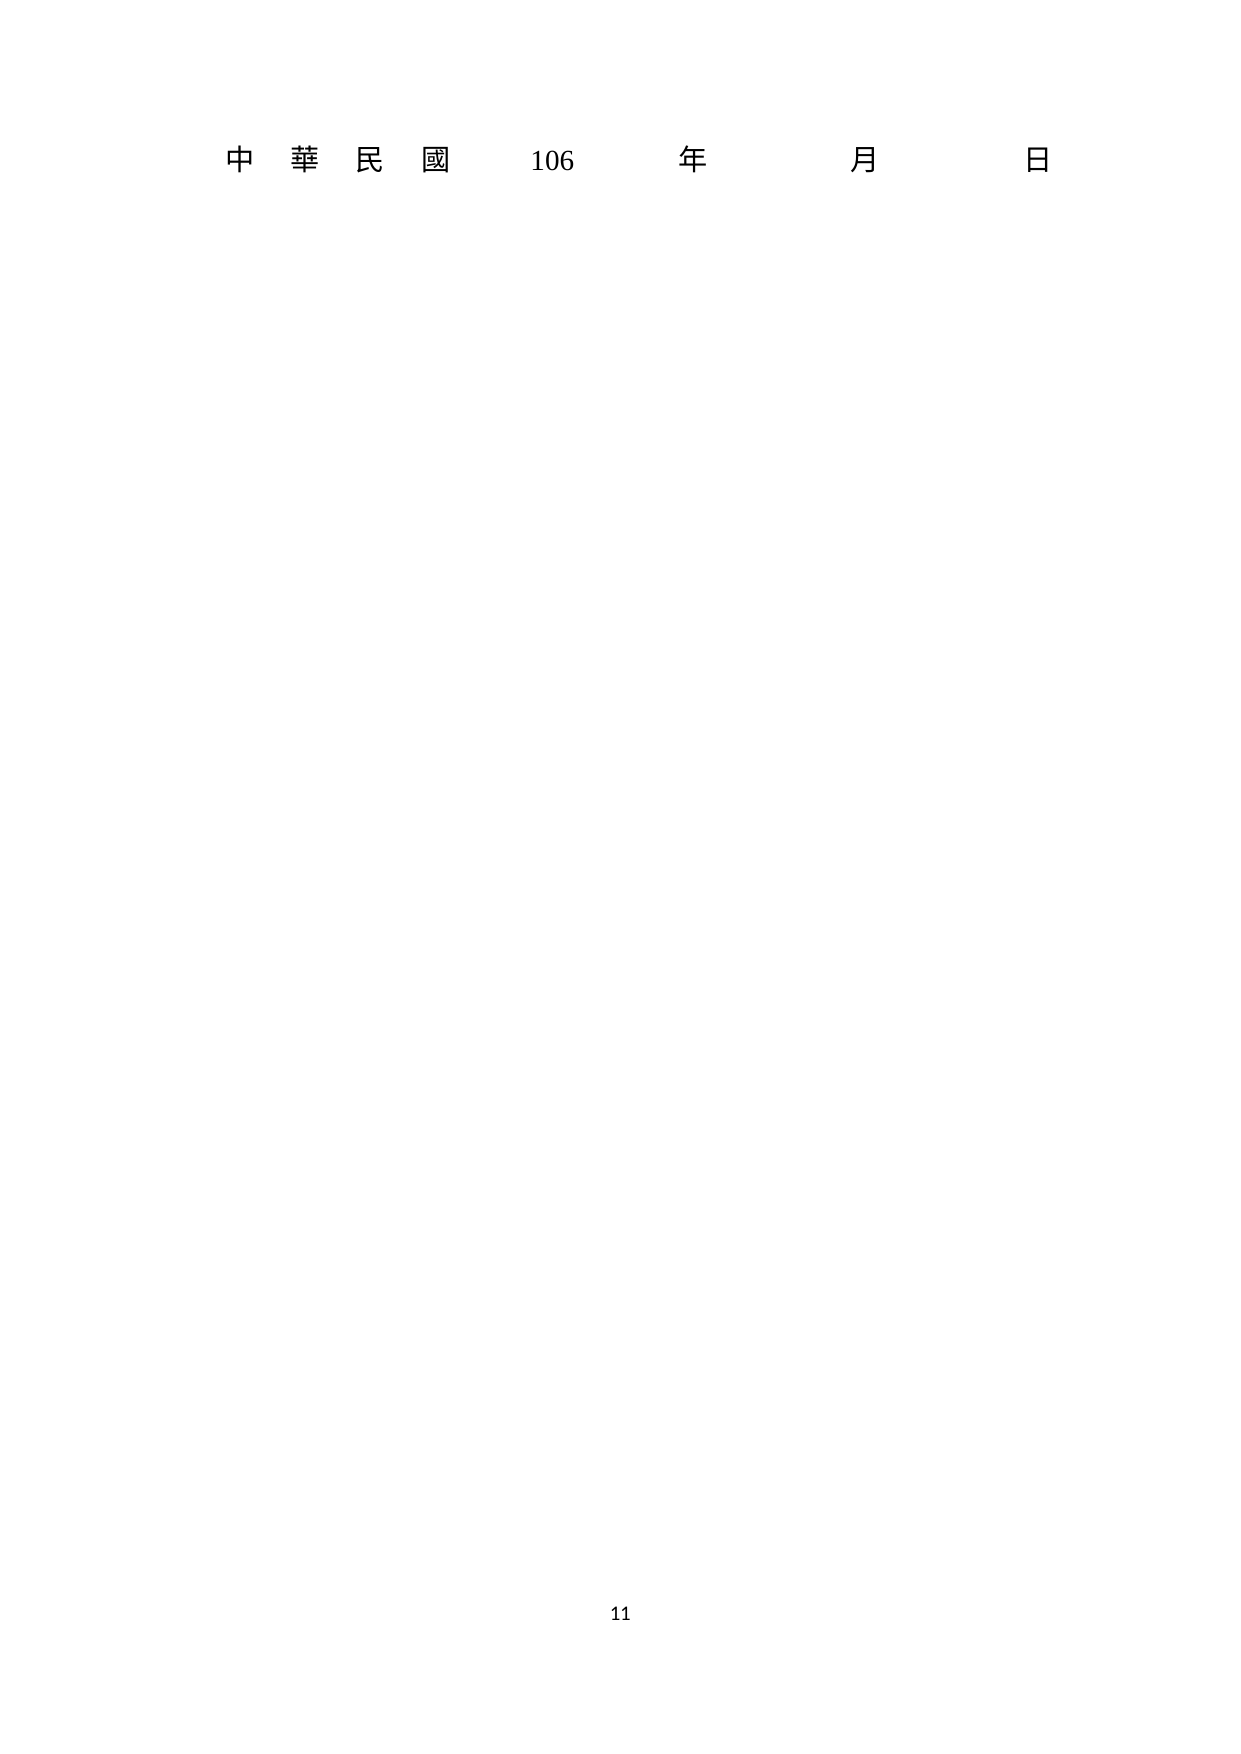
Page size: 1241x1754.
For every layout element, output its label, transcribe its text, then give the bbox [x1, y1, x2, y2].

text 中 華 民 國 106 年 月 日 [225, 137, 1053, 179]
